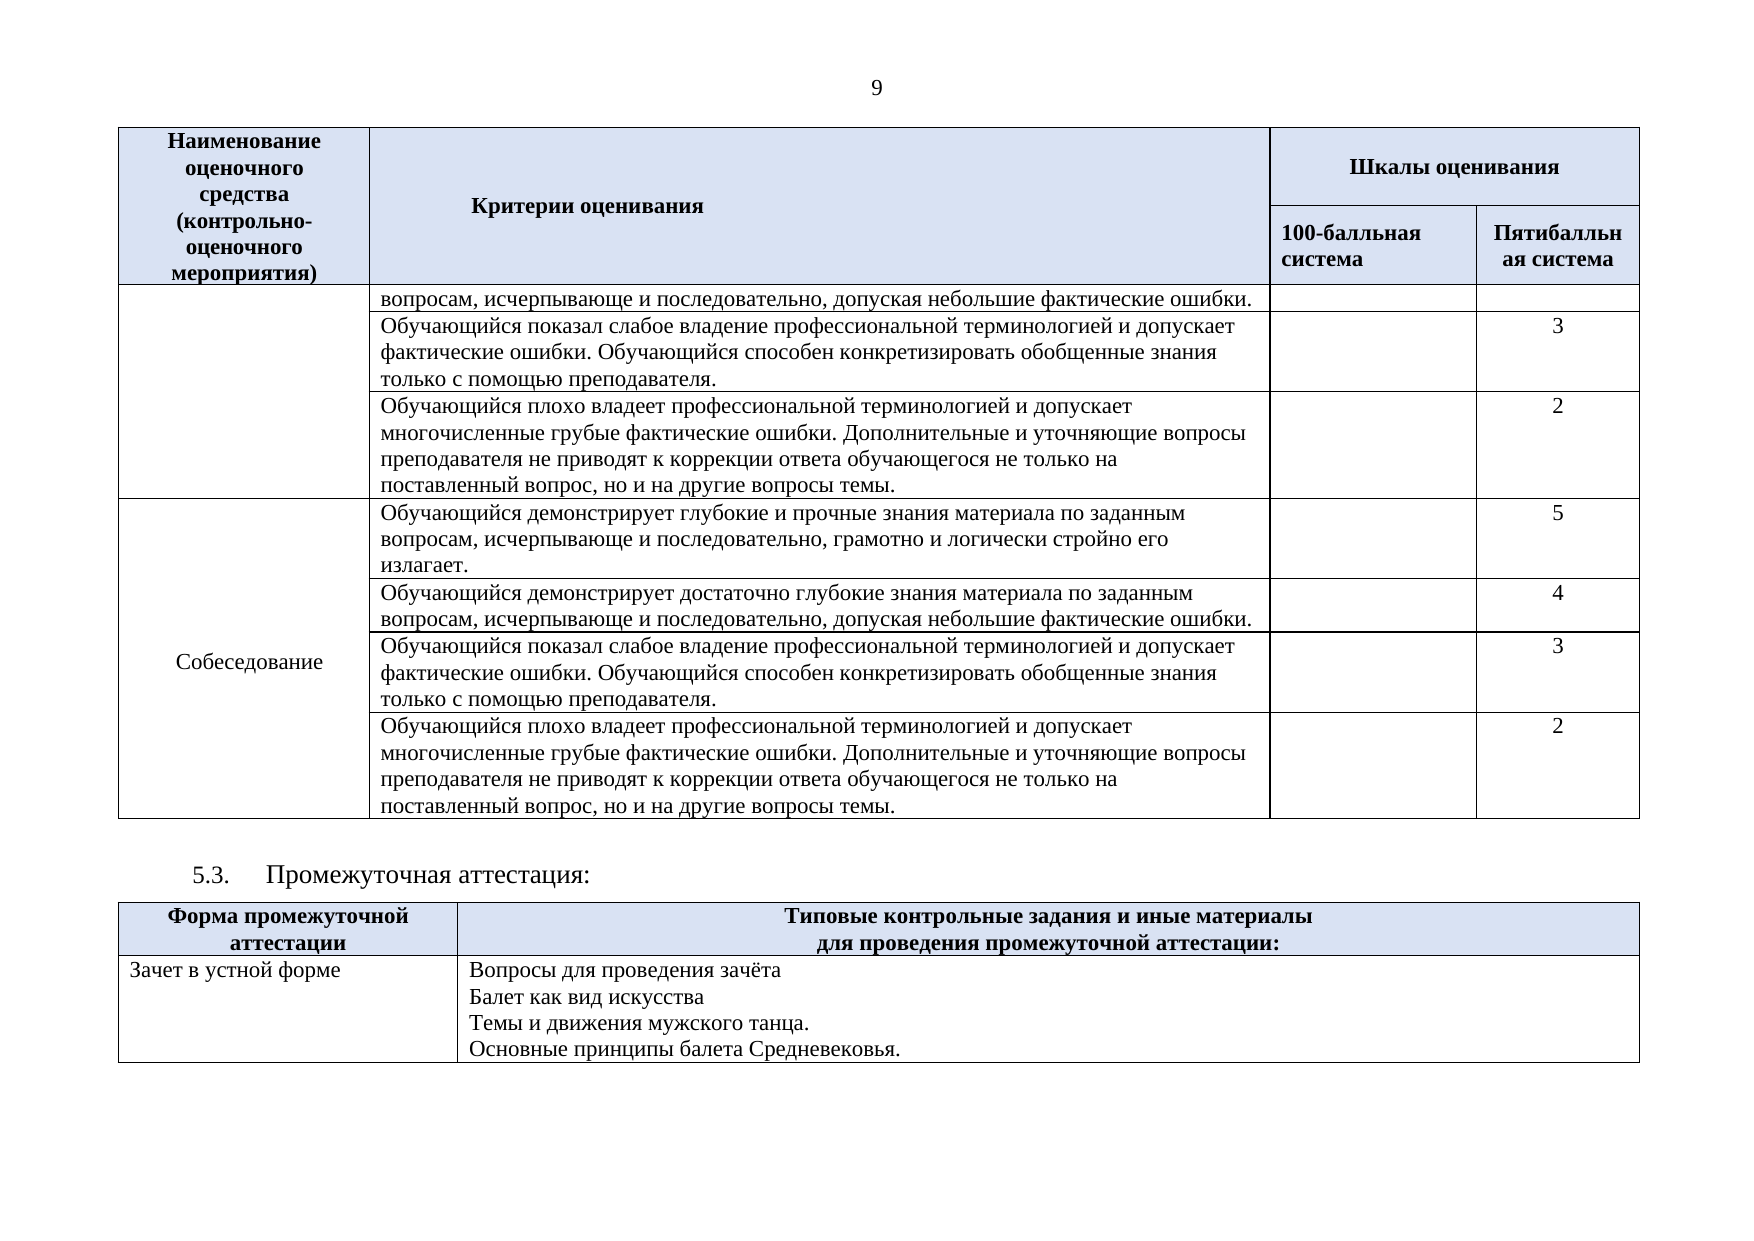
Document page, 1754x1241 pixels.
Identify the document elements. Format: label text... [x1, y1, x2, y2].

table_cell 2 [1477, 392, 1639, 498]
table_cell [1271, 579, 1476, 631]
table_cell 100-балльная система [1271, 206, 1476, 284]
table_cell 3 [1477, 312, 1639, 391]
table_header Шкалы оценивания [1271, 128, 1639, 205]
table_cell 4 [1477, 285, 1639, 311]
table_cell [1271, 499, 1476, 578]
table_cell 4 [1477, 579, 1639, 631]
table_header Критерии оценивания [370, 128, 1269, 284]
table_cell 2 [1477, 713, 1639, 818]
table_cell [1271, 633, 1476, 712]
table_cell [1271, 312, 1476, 391]
table_cell 3 [1477, 633, 1639, 712]
table_cell Обучающийся показал слабое владение профессиональной терминологией и допускает фактические ошибки. Обучающийся способен конкретизировать обобщенные знания только с помощью преподавателя. [370, 312, 1269, 391]
table_header Форма промежуточной аттестации [119, 903, 457, 955]
table_cell Собеседование [119, 499, 369, 818]
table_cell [119, 956, 457, 1062]
table_cell [1271, 392, 1476, 498]
table_header Наименование оценочного средства (контрольно-оценочного мероприятия) [119, 128, 369, 284]
table_header Типовые контрольные задания и иные материалы для проведения промежуточной аттестации: [458, 903, 1639, 955]
table_cell Обучающийся плохо владеет профессиональной терминологией и допускает многочисленные грубые фактические ошибки. Дополнительные и уточняющие вопросы преподавателя не приводят к коррекции ответа обучающегося не только на поставленный вопрос, но и на другие вопросы темы. [370, 713, 1269, 818]
table_cell Пятибалльная система [1477, 206, 1639, 284]
table_cell 5 [1477, 499, 1639, 578]
table_cell [1271, 285, 1476, 311]
subtitle Промежуточная аттестация: [192, 858, 1636, 889]
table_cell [370, 285, 1269, 311]
table_cell Обучающийся демонстрирует глубокие и прочные знания материала по заданным вопросам, исчерпывающе и последовательно, грамотно и логически стройно его излагает. [370, 499, 1269, 578]
table_cell [1271, 713, 1476, 818]
table_cell Обучающийся плохо владеет профессиональной терминологией и допускает многочисленные грубые фактические ошибки. Дополнительные и уточняющие вопросы преподавателя не приводят к коррекции ответа обучающегося не только на поставленный вопрос, но и на другие вопросы темы. [370, 392, 1269, 498]
table_cell Обучающийся показал слабое владение профессиональной терминологией и допускает фактические ошибки. Обучающийся способен конкретизировать обобщенные знания только с помощью преподавателя. [370, 633, 1269, 712]
